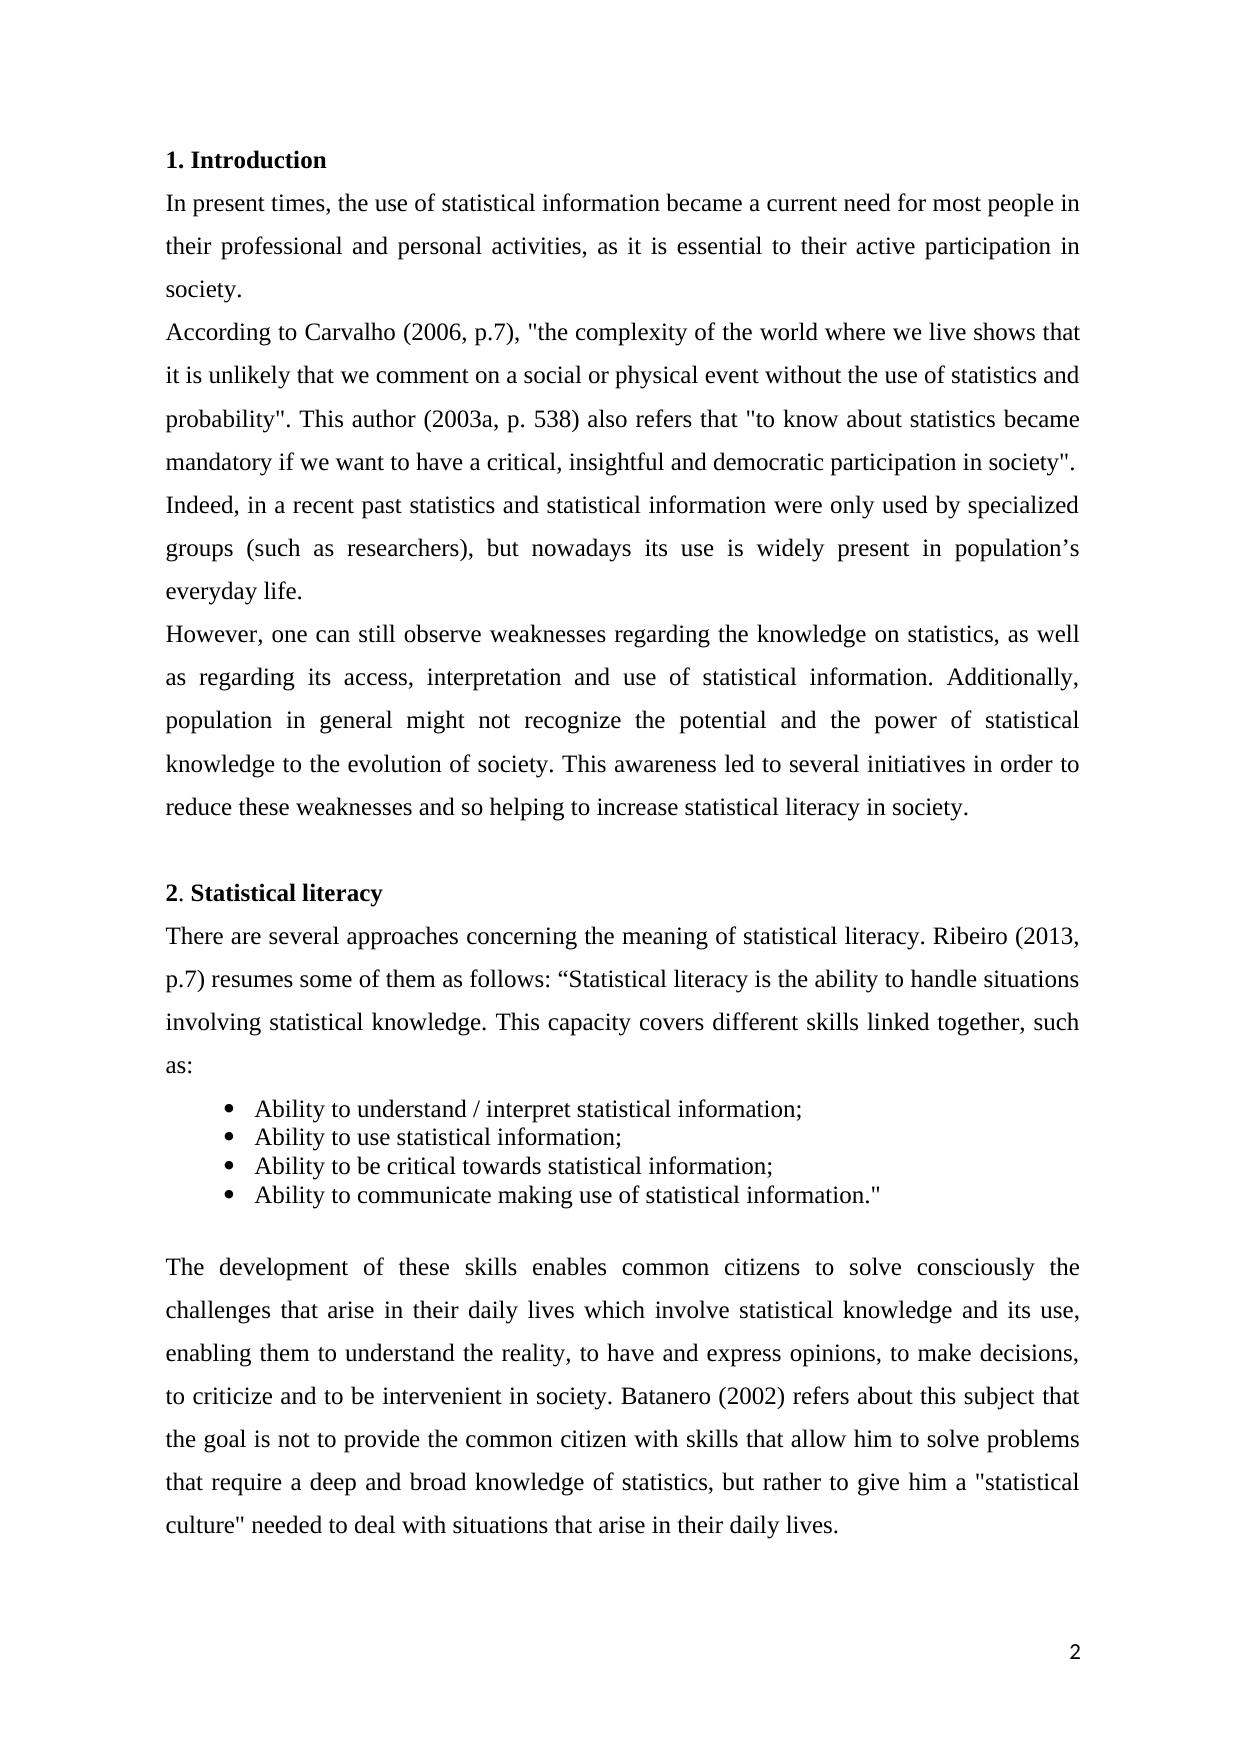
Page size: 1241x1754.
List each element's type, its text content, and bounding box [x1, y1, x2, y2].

text The development of these skills enables common citizens to solve consciously the challenges that arise in their daily lives which involve statistical knowledge and its use, enabling them to understand the reality, to have and express opinions, to make decisions, to criticize and to be intervenient in society. Batanero (2002) refers about this subject that the goal is not to provide the common citizen with skills that allow him to solve problems that require a deep and broad knowledge of statistics, but rather to give him a "statistical culture" needed to deal with situations that arise in their daily lives. [165, 1252, 1081, 1539]
list Ability to be critical towards statistical information; [224, 1151, 1081, 1180]
text According to Carvalho (2006, p.7), "the complexity of the world where we live shows that it is unlikely that we comment on a social or physical event without the use of statistics and probability". This author (2003a, p. 538) also refers that "to know about statistics became mandatory if we want to have a critical, insightful and democratic participation in society". [165, 317, 1081, 476]
text In present times, the use of statistical information became a current need for most people in their professional and personal activities, as it is essential to their active participation in society. [165, 188, 1081, 303]
text 1. Introduction [165, 145, 1081, 174]
text However, one can still observe weaknesses regarding the knowledge on statistics, as well as regarding its access, interpretation and use of statistical information. Additionally, population in general might not recognize the potential and the power of statistical knowledge to the evolution of society. This awareness led to several initiatives in order to reduce these weaknesses and so helping to increase statistical literacy in society. [165, 619, 1081, 821]
text 2. Statistical literacy [165, 878, 1081, 907]
list Ability to use statistical information; [224, 1122, 1081, 1151]
list Ability to understand / interpret statistical information; [224, 1094, 1081, 1122]
list Ability to communicate making use of statistical information." [224, 1180, 1081, 1209]
text Indeed, in a recent past statistics and statistical information were only used by specialized groups (such as researchers), but nowadays its use is widely present in population’s everyday life. [165, 490, 1081, 605]
text There are several approaches concerning the meaning of statistical literacy. Ribeiro (2013, p.7) resumes some of them as follows: “Statistical literacy is the ability to handle situations involving statistical knowledge. This capacity covers different skills linked together, such as: [165, 921, 1081, 1079]
